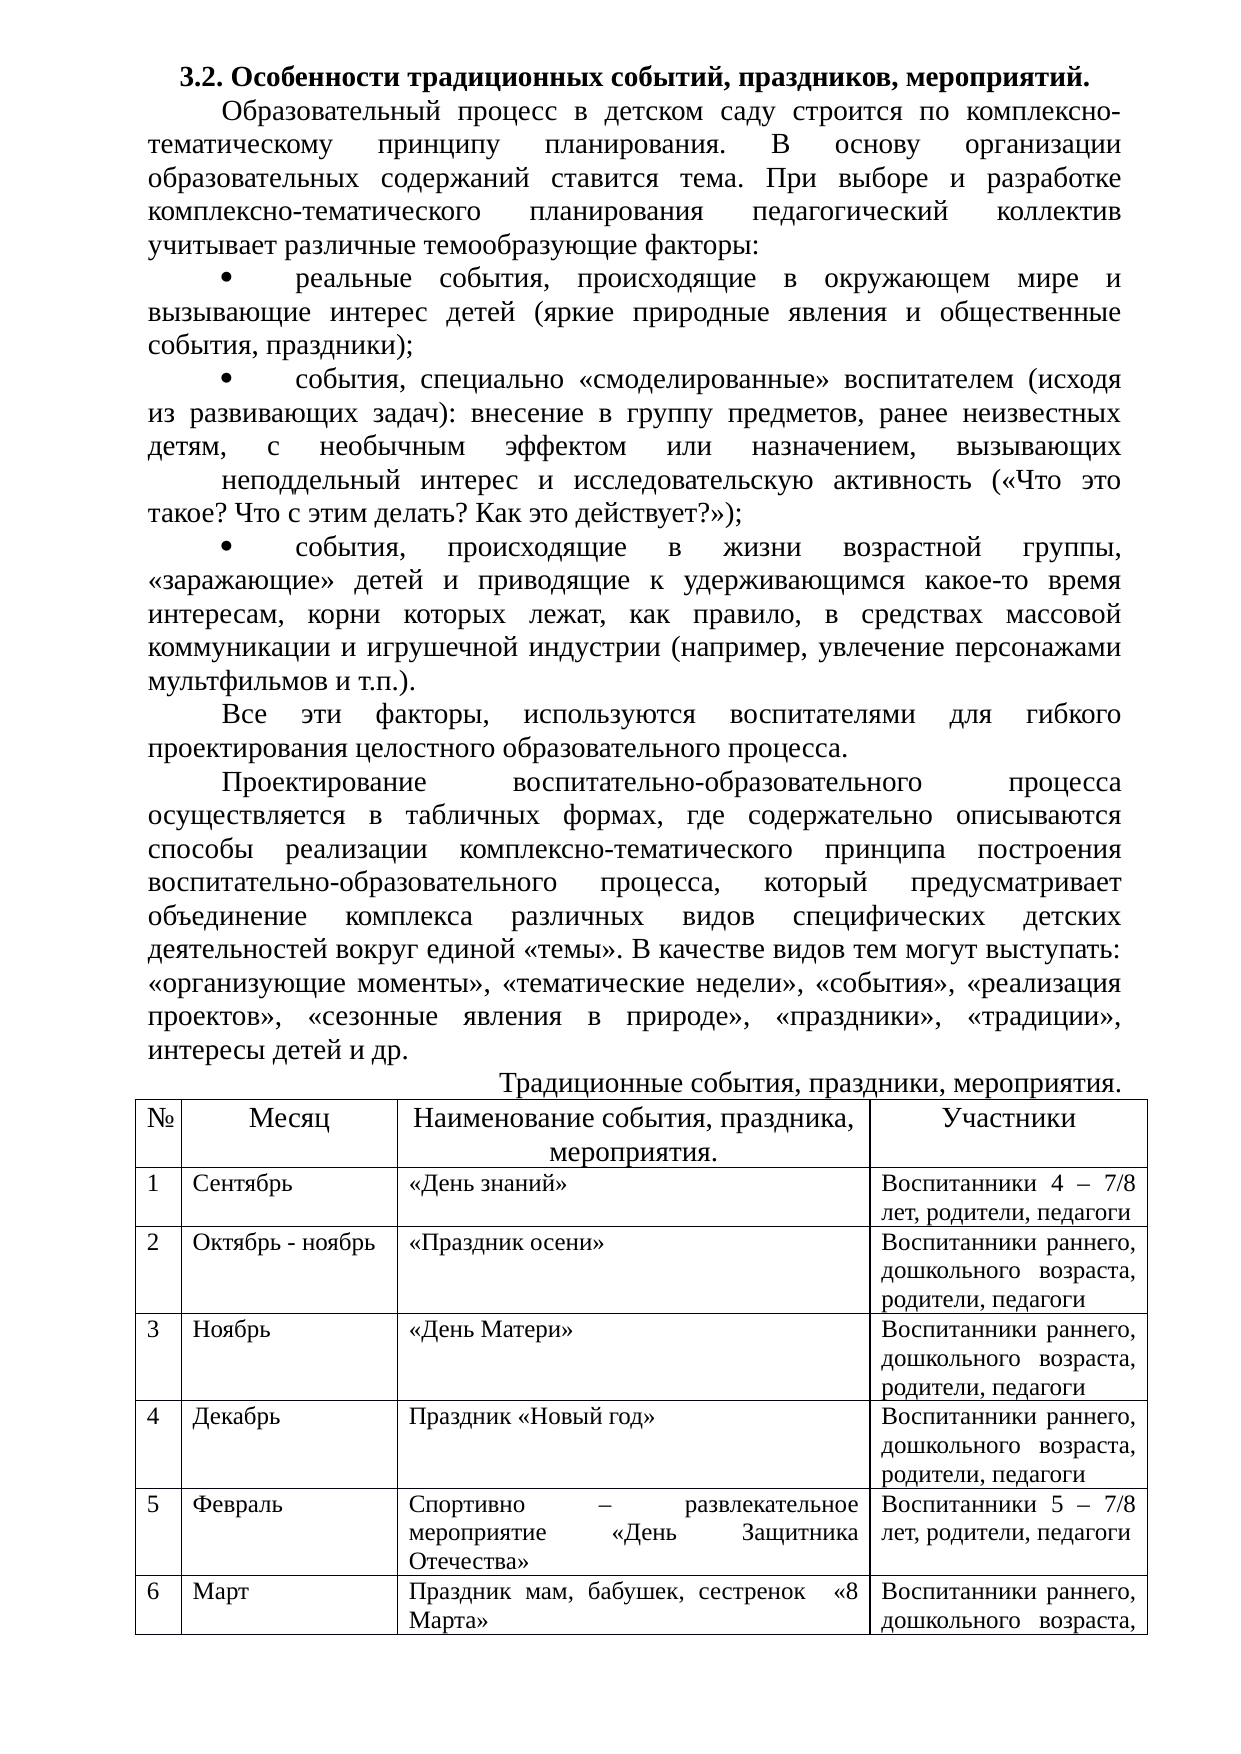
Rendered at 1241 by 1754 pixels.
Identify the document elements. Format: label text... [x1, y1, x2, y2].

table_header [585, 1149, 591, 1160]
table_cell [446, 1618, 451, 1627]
text Образовательный процесс в детском саду строится по комплексно-тематическому принципу планирования. В основу организации образовательных содержаний ставится тема. При выборе и разработке комплексно-тематического планирования педагогический коллектив учитывает различные темообразующие факторы: [148, 93, 1122, 260]
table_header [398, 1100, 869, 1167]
list реальные события, происходящие в окружающем мире и вызывающие интерес детей (яркие природные явления и общественные события, праздники); [148, 260, 1122, 361]
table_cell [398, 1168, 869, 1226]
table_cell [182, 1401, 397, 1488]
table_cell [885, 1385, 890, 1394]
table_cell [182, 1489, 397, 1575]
text 3.2. Особенности традиционных событий, праздников, мероприятий. [148, 59, 1122, 93]
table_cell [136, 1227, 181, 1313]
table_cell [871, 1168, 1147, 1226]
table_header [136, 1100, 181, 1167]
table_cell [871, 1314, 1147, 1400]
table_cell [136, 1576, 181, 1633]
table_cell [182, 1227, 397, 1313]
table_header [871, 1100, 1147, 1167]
list события, происходящие в жизни возрастной группы, «заражающие» детей и приводящие к удерживающимся какое-то время интересам, корни которых лежат, как правило, в средствах массовой коммуникации и игрушечной индустрии (например, увлечение персонажами мультфильмов и т.п.). [148, 529, 1122, 697]
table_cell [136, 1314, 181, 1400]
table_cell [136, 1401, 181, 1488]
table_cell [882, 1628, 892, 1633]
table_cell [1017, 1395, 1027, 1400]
list события, специально «смоделированные» воспитателем (исходя из развивающих задач): внесение в группу предметов, ранее неизвестных детям, с необычным эффектом или назначением, вызывающих неподдельный интерес и исследовательскую активность («Что это такое? Что с этим делать? Как это действует?»); [148, 361, 1122, 529]
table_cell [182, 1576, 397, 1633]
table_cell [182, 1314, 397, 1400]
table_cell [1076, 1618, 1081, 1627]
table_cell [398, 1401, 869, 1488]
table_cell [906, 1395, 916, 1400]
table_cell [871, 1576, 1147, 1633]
text Проектирование воспитательно-образовательного процесса осуществляется в табличных формах, где содержательно описываются способы реализации комплексно-тематического принципа построения воспитательно-образовательного процесса, который предусматривает объединение комплекса различных видов специфических детских деятельностей вокруг единой «темы». В качестве видов тем могут выступать: «организующие моменты», «тематические недели», «события», «реализация проектов», «сезонные явления в природе», «праздники», «традиции», интересы детей и др. [148, 764, 1122, 1066]
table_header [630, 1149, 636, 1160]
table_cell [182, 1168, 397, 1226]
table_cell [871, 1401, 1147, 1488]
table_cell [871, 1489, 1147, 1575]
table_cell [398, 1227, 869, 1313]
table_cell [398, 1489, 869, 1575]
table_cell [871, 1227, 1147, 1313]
text Все эти факторы, используются воспитателями для гибкого проектирования целостного образовательного процесса. [148, 697, 1122, 764]
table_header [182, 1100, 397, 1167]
text Традиционные события, праздники, мероприятия. [148, 1066, 1122, 1099]
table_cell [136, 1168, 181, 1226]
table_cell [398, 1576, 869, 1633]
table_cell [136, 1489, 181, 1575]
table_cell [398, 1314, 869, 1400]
